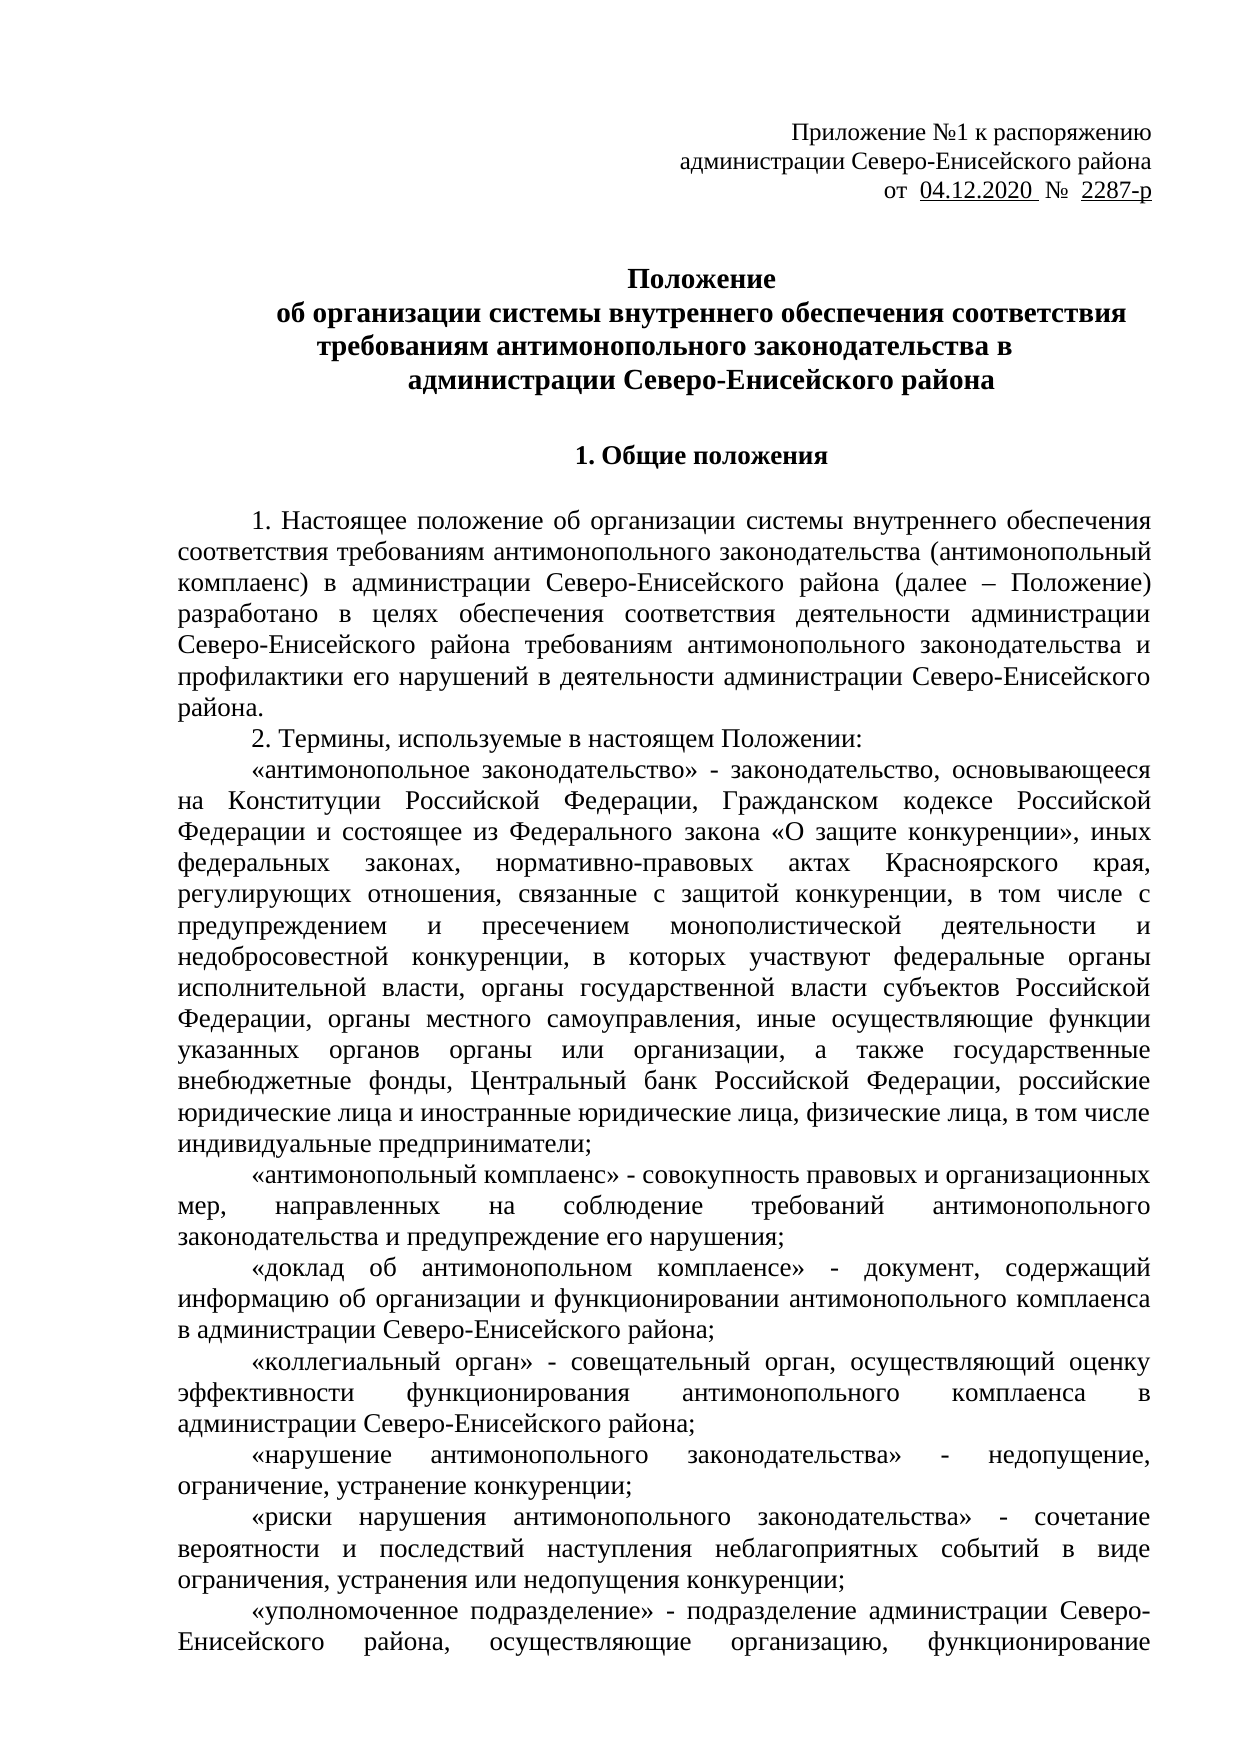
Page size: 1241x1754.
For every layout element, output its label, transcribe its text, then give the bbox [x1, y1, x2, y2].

text Положение [177, 261, 1152, 295]
text «антимонопольный комплаенс» - совокупность правовых и организационных мер, направленных на соблюдение требований антимонопольного законодательства и предупреждение его нарушения; [177, 1158, 1152, 1251]
text 1. Общие положения [177, 439, 1152, 471]
text «нарушение антимонопольного законодательства» - недопущение, ограничение, устранение конкуренции; [177, 1438, 1152, 1501]
text 2. Термины, используемые в настоящем Положении: [177, 722, 1152, 753]
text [177, 1594, 1152, 1656]
text об организации системы внутреннего обеспечения соответствия требованиям антимонопольного законодательства в [177, 295, 1152, 362]
text «риски нарушения антимонопольного законодательства» - сочетание вероятности и последствий наступления неблагоприятных событий в виде ограничения, устранения или недопущения конкуренции; [177, 1501, 1152, 1594]
text администрации Северо-Енисейского района [177, 146, 1152, 175]
text 1. Настоящее положение об организации системы внутреннего обеспечения соответствия требованиям антимонопольного законодательства (антимонопольный комплаенс) в администрации Северо-Енисейского района (далее – Положение) разработано в целях обеспечения соответствия деятельности администрации Северо-Енисейского района требованиям антимонопольного законодательства и профилактики его нарушений в деятельности администрации Северо-Енисейского района. [177, 504, 1152, 722]
text «антимонопольное законодательство» - законодательство, основывающееся на Конституции Российской Федерации, Гражданском кодексе Российской Федерации и состоящее из Федерального закона «О защите конкуренции», иных федеральных законах, нормативно-правовых актах Красноярского края, регулирующих отношения, связанные с защитой конкуренции, в том числе с предупреждением и пресечением монополистической деятельности и недобросовестной конкуренции, в которых участвуют федеральные органы исполнительной власти, органы государственной власти субъектов Российской Федерации, органы местного самоуправления, иные осуществляющие функции указанных органов органы или организации, а также государственные внебюджетные фонды, Центральный банк Российской Федерации, российские юридические лица и иностранные юридические лица, физические лица, в том числе индивидуальные предприниматели; [177, 753, 1152, 1158]
text Приложение №1 к распоряжению [177, 117, 1152, 146]
text от 04.12.2020 № 2287-р [177, 175, 1152, 204]
text «доклад об антимонопольном комплаенсе» - документ, содержащий информацию об организации и функционировании антимонопольного комплаенса в администрации Северо-Енисейского района; [177, 1251, 1152, 1345]
text администрации Северо-Енисейского района [177, 362, 1152, 395]
text «коллегиальный орган» - совещательный орган, осуществляющий оценку эффективности функционирования антимонопольного комплаенса в администрации Северо-Енисейского района; [177, 1345, 1152, 1438]
